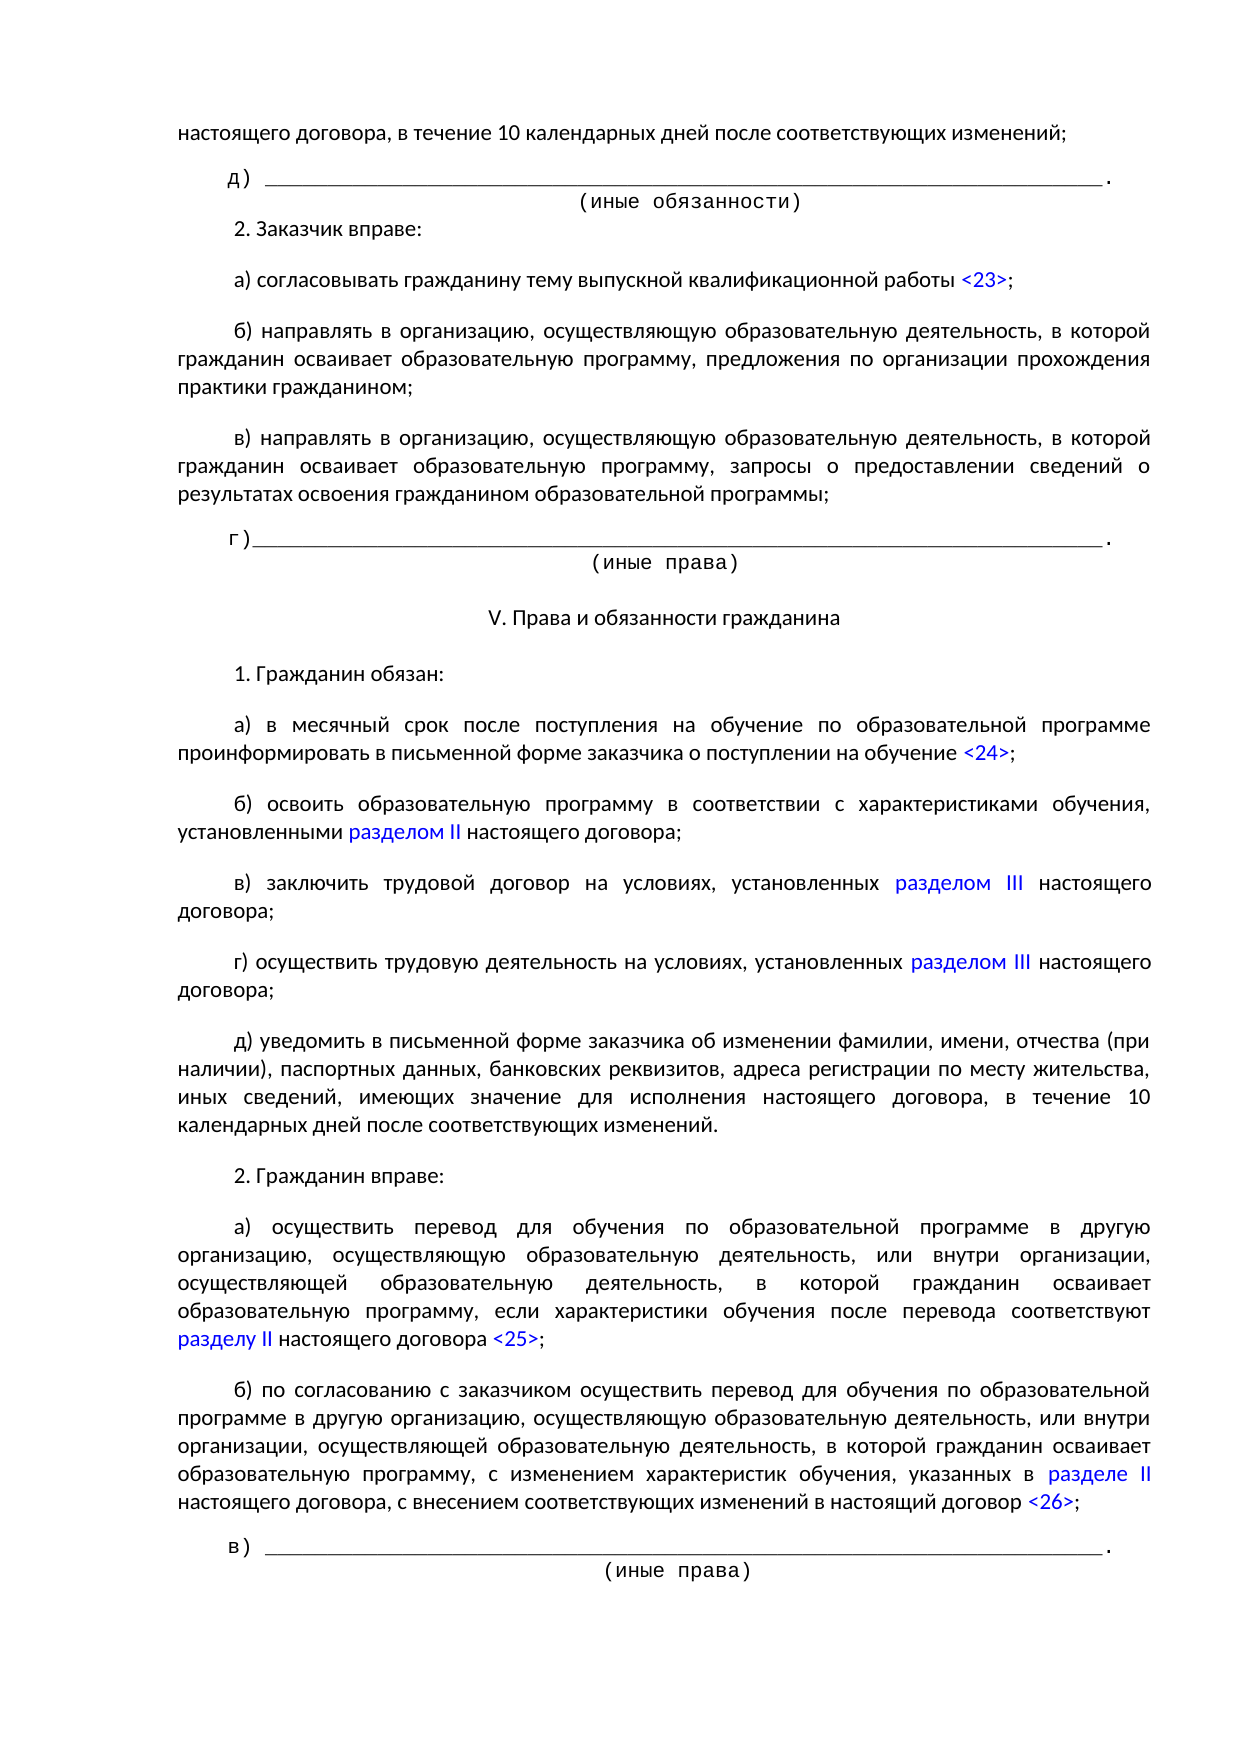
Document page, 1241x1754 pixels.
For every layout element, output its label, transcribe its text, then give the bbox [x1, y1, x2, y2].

text 1. Гражданин обязан: [177, 659, 1152, 687]
text б) направлять в организацию, осуществляющую образовательную деятельность, в которой гражданин осваивает образовательную программу, предложения по организации прохождения практики гражданином; [177, 316, 1152, 400]
text д) уведомить в письменной форме заказчика об изменении фамилии, имени, отчества (при наличии), паспортных данных, банковских реквизитов, адреса регистрации по месту жительства, иных сведений, имеющих значение для исполнения настоящего договора, в течение 10 календарных дней после соответствующих изменений. [177, 1026, 1152, 1138]
text в) ___________________________________________________________________. [177, 1536, 1152, 1560]
text (иные права) [177, 1560, 1152, 1583]
text г) осуществить трудовую деятельность на условиях, установленных разделом III настоящего договора; [177, 947, 1152, 1003]
text а) осуществить перевод для обучения по образовательной программе в другую организацию, осуществляющую образовательную деятельность, или внутри организации, осуществляющей образовательную деятельность, в которой гражданин осваивает образовательную программу, если характеристики обучения после перевода соответствуют разделу II настоящего договора <25>; [177, 1212, 1152, 1352]
text д) ___________________________________________________________________. [177, 167, 1152, 191]
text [177, 118, 1152, 146]
text а) согласовывать гражданину тему выпускной квалификационной работы <23>; [177, 265, 1152, 293]
text б) освоить образовательную программу в соответствии с характеристиками обучения, установленными разделом II настоящего договора; [177, 789, 1152, 845]
text 2. Гражданин вправе: [177, 1161, 1152, 1189]
text в) направлять в организацию, осуществляющую образовательную деятельность, в которой гражданин осваивает образовательную программу, запросы о предоставлении сведений о результатах освоения гражданином образовательной программы; [177, 423, 1152, 507]
text в) заключить трудовой договор на условиях, установленных разделом III настоящего договора; [177, 868, 1152, 924]
text г)____________________________________________________________________. [177, 528, 1152, 552]
text V. Права и обязанности гражданина [177, 603, 1152, 631]
text а) в месячный срок после поступления на обучение по образовательной программе проинформировать в письменной форме заказчика о поступлении на обучение <24>; [177, 710, 1152, 766]
text 2. Заказчик вправе: [177, 214, 1152, 242]
text (иные права) [177, 552, 1152, 575]
text б) по согласованию с заказчиком осуществить перевод для обучения по образовательной программе в другую организацию, осуществляющую образовательную деятельность, или внутри организации, осуществляющей образовательную деятельность, в которой гражданин осваивает образовательную программу, с изменением характеристик обучения, указанных в разделе II настоящего договора, с внесением соответствующих изменений в настоящий договор <26>; [177, 1375, 1152, 1515]
text (иные обязанности) [177, 191, 1152, 214]
